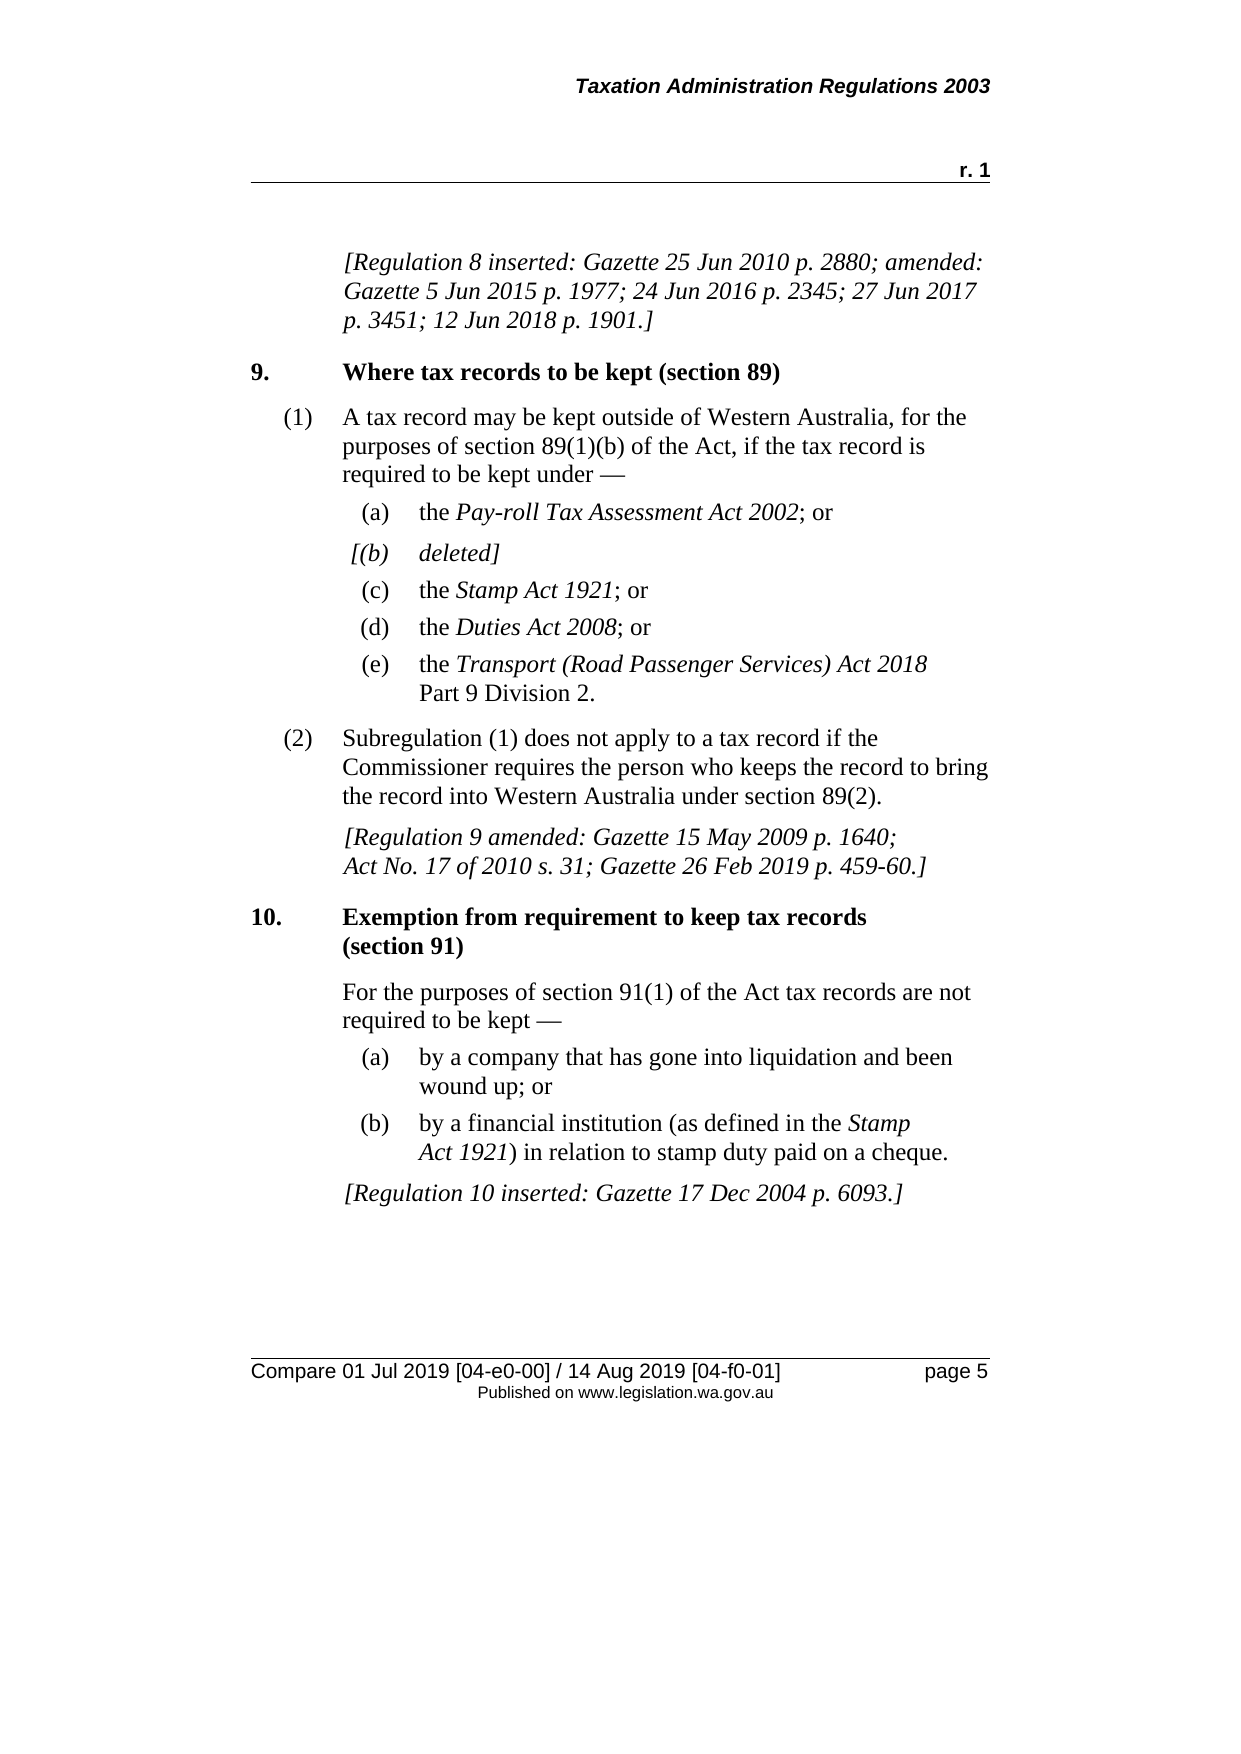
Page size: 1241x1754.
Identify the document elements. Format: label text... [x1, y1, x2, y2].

text (d) the Duties Act 2008; or [251, 612, 990, 641]
text [Regulation 9 amended: Gazette 15 May 2009 p. 1640; Act No. 17 of 2010 s. 31; Gazette 26 Feb 2019 p. 459-60.] [251, 822, 990, 879]
subtitle 10. Exemption from requirement to keep tax records (section 91) [251, 902, 990, 960]
text [Regulation 10 inserted: Gazette 17 Dec 2004 p. 6093.] [251, 1178, 990, 1207]
text [Regulation 8 inserted: Gazette 25 Jun 2010 p. 2880; amended: Gazette 5 Jun 2015 p. 1977; 24 Jun 2016 p. 2345; 27 Jun 2017 p. 3451; 12 Jun 2018 p. 1901.] [251, 247, 990, 334]
text (1) A tax record may be kept outside of , for the purposes of section 89(1)(b) of the Act, if the tax record is required to be kept under — [251, 402, 990, 488]
text (a) by a company that has gone into liquidation and been wound up; or [251, 1042, 990, 1100]
subtitle 9. Where tax records to be kept (section 89) [251, 357, 990, 385]
text [(b) deleted] [251, 538, 990, 567]
text (a) the Pay-roll Tax Assessment Act 2002; or [251, 497, 990, 525]
text (2) Subregulation (1) does not apply to a tax record if the Commissioner requires the person who keeps the record to bring the record into under section 89(2). [251, 723, 990, 809]
text (b) by a financial institution (as defined in the Stamp Act 1921) in relation to stamp duty paid on a cheque. [251, 1108, 990, 1166]
text (e) the Transport (Road Passenger Services) Act 2018 Part 9 Division 2. [251, 649, 990, 707]
text (c) the Stamp Act 1921; or [251, 575, 990, 604]
text For the purposes of section 91(1) of the Act tax records are not required to be kept — [251, 977, 990, 1034]
